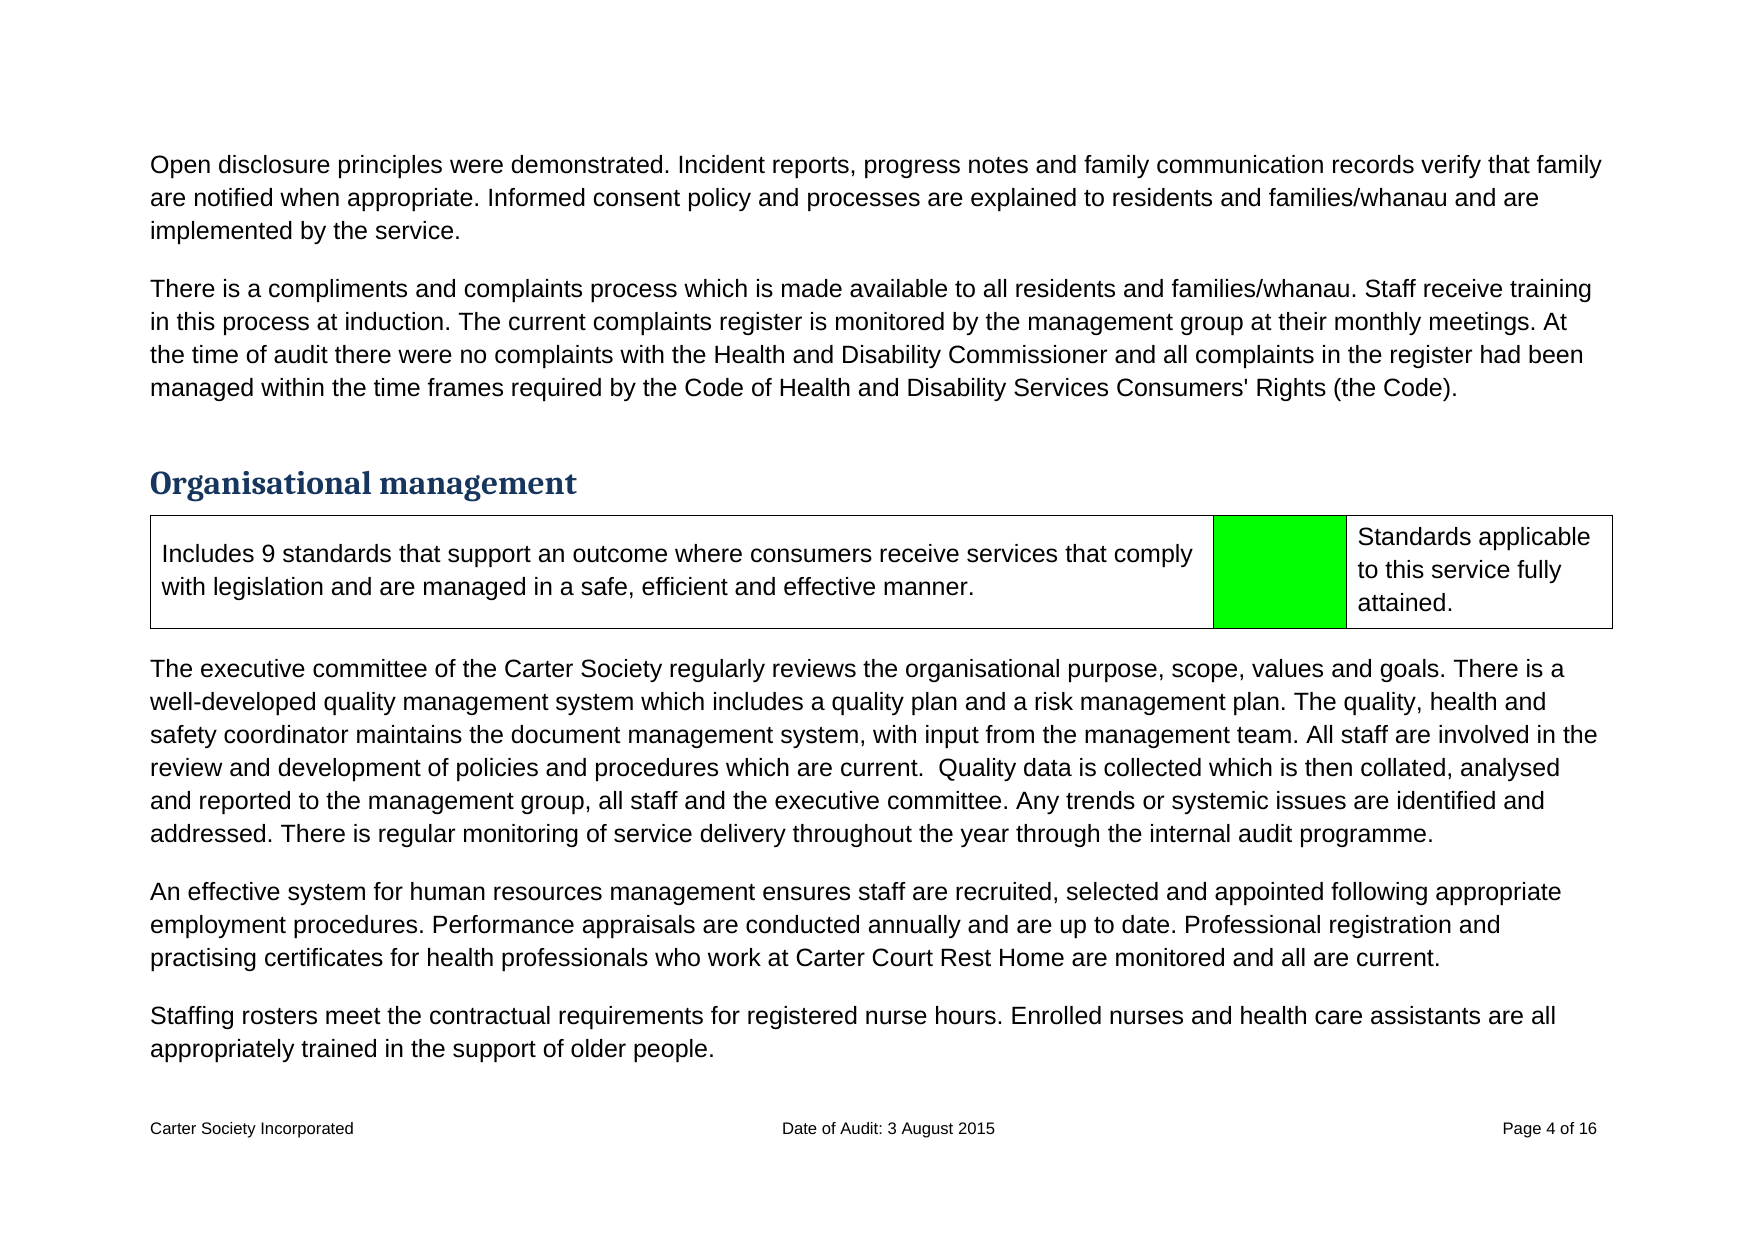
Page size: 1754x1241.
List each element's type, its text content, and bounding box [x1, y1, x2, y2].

text There is a compliments and complaints process which is made available to all residents and families/whanau. Staff receive training in this process at induction. The current complaints register is monitored by the management group at their monthly meetings. At the time of audit there were no complaints with the Health and Disability Commissioner and all complaints in the register had been managed within the time frames required by the Code of Health and Disability Services Consumers' Rights (the Code). [150, 274, 1604, 402]
text Open disclosure principles were demonstrated. Incident reports, progress notes and family communication records verify that family are notified when appropriate. Informed consent policy and processes are explained to residents and families/whanau and are implemented by the service. [150, 150, 1604, 245]
table_header Includes 9 standards that support an outcome where consumers receive services that comply with legislation and are managed in a safe, efficient and effective manner. [151, 516, 1213, 628]
table_header [1214, 516, 1346, 628]
text The executive committee of the Carter Society regularly reviews the organisational purpose, scope, values and goals. There is a well-developed quality management system which includes a quality plan and a risk management plan. The quality, health and safety coordinator maintains the document management system, with input from the management team. All staff are involved in the review and development of policies and procedures which are current. Quality data is collected which is then collated, analysed and reported to the management group, all staff and the executive committee. Any trends or systemic issues are identified and addressed. There is regular monitoring of service delivery throughout the year through the internal audit programme. [150, 654, 1604, 847]
text An effective system for human resources management ensures staff are recruited, selected and appointed following appropriate employment procedures. Performance appraisals are conducted annually and are up to date. Professional registration and practising certificates for health professionals who work at Carter Court Rest Home are monitored and all are current. [150, 877, 1604, 972]
table_header Standards applicable to this service fully attained. [1347, 516, 1612, 628]
text Staffing rosters meet the contractual requirements for registered nurse hours. Enrolled nurses and health care assistants are all appropriately trained in the support of older people. [150, 1001, 1604, 1063]
subtitle Organisational management [150, 464, 1604, 502]
